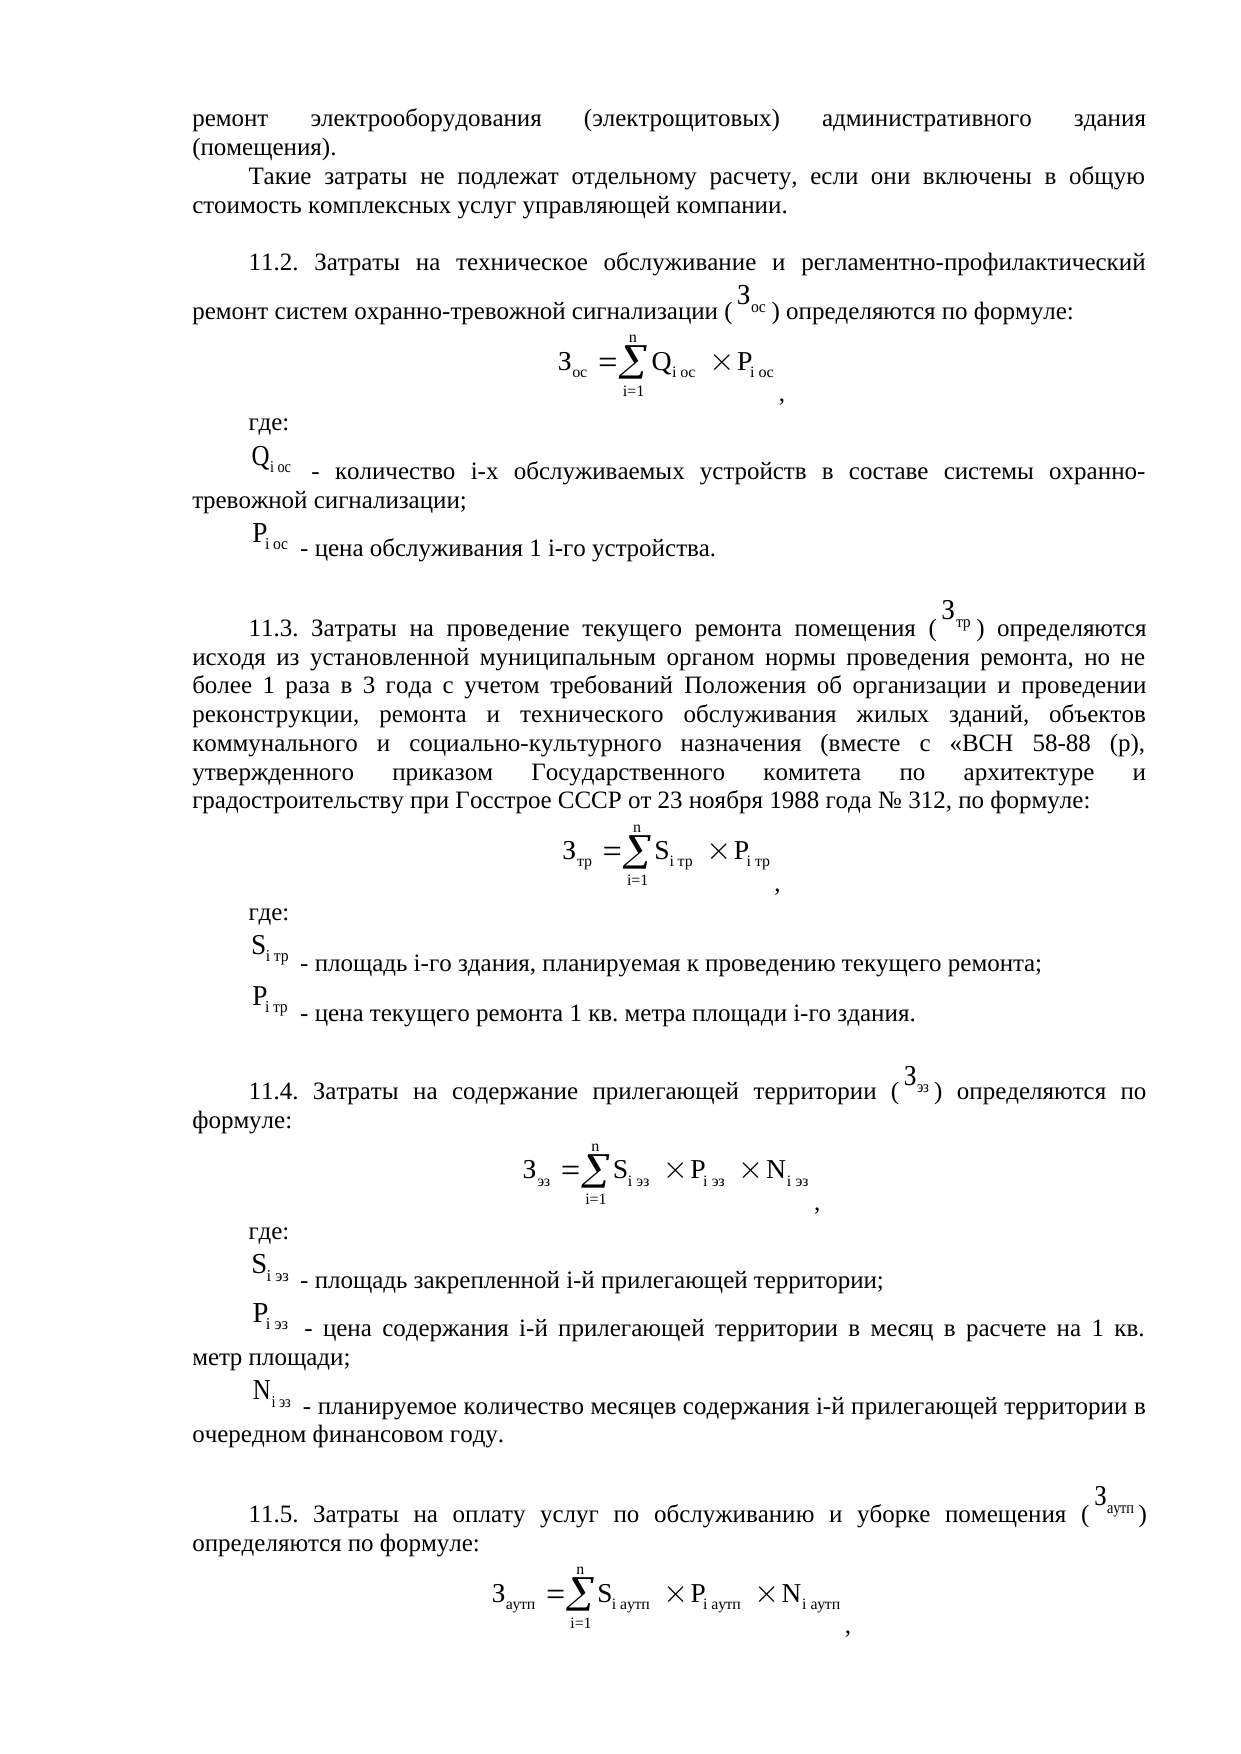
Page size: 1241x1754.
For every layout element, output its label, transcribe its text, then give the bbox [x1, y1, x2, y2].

text 11.2. Затраты на техническое обслуживание и регламентно-профилактический ремонт систем охранно-тревожной сигнализации () определяются по формуле: [192, 247, 1146, 324]
text Такие затраты не подлежат отдельному расчету, если они включены в общую стоимость комплексных услуг управляющей компании. [192, 161, 1146, 218]
text - цена текущего ремонта 1 кв. метра площади i-го здания. [192, 976, 1146, 1027]
text где: [192, 1216, 1146, 1245]
text , [192, 814, 1146, 897]
text - планируемое количество месяцев содержания i-й прилегающей территории в очередном финансовом году. [192, 1371, 1146, 1448]
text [192, 103, 1146, 161]
text - цена обслуживания 1 i-го устройства. [192, 513, 1146, 562]
text , [192, 1133, 1146, 1216]
text - цена содержания i-й прилегающей территории в месяц в расчете на 1 кв. метр площади; [192, 1293, 1146, 1371]
text - площадь i-го здания, планируемая к проведению текущего ремонта; [192, 926, 1146, 976]
text , [192, 1557, 1146, 1639]
text 11.4. Затраты на содержание прилегающей территории () определяются по формуле: [192, 1056, 1146, 1133]
text где: [192, 897, 1146, 926]
text 11.3. Затраты на проведение текущего ремонта помещения () определяются исходя из установленной муниципальным органом нормы проведения ремонта, но не более 1 раза в 3 года с учетом требований Положения об организации и проведении реконструкции, ремонта и технического обслуживания жилых зданий, объектов коммунального и социально-культурного назначения (вместе с «ВСН 58-88 (р), утвержденного приказом Государственного комитета по архитектуре и градостроительству при Госстрое СССР от 23 ноября 1988 года № 312, по формуле: [192, 591, 1146, 814]
text 11.5. Затраты на оплату услуг по обслуживанию и уборке помещения () определяются по формуле: [192, 1477, 1146, 1557]
text , [192, 324, 1146, 407]
text где: [192, 407, 1146, 436]
text - количество i-х обслуживаемых устройств в составе системы охранно-тревожной сигнализации; [192, 436, 1146, 513]
text - площадь закрепленной i-й прилегающей территории; [192, 1245, 1146, 1293]
